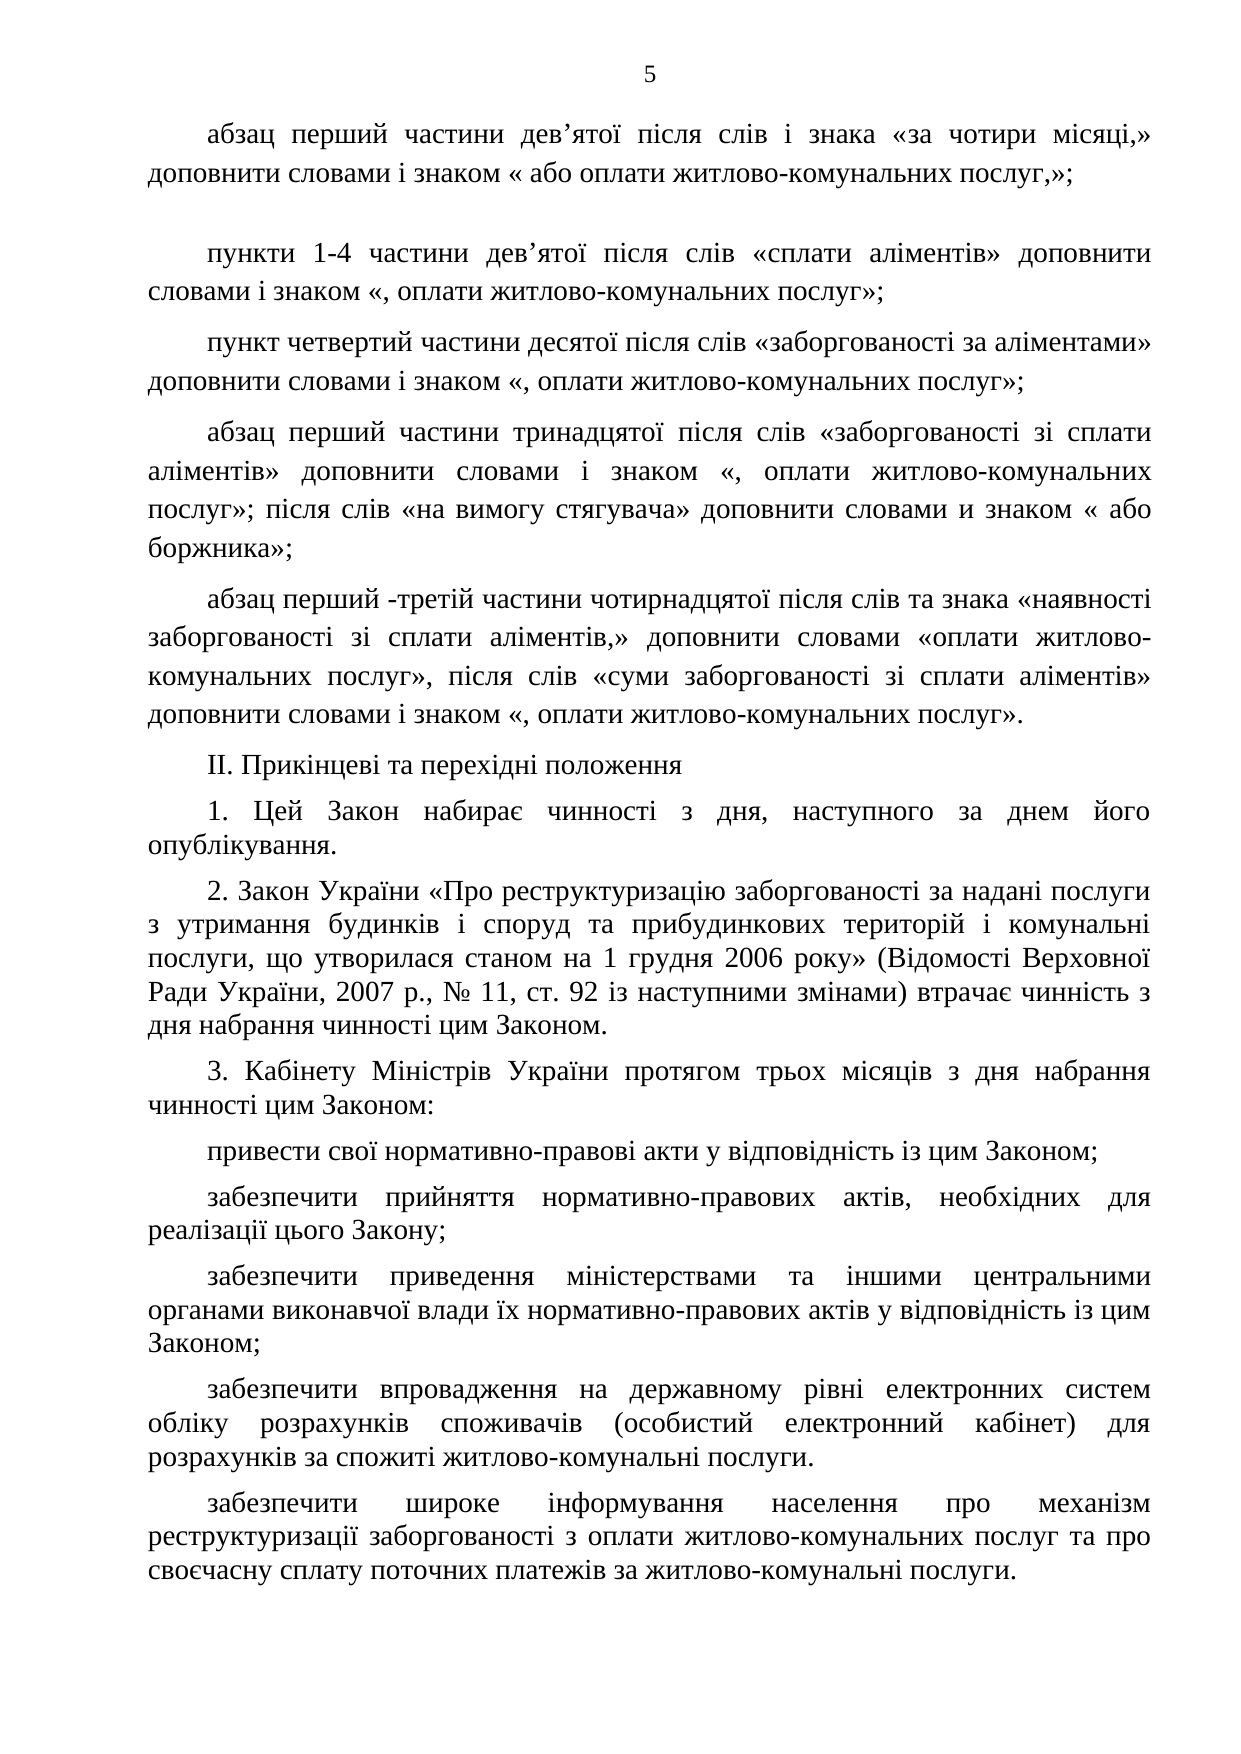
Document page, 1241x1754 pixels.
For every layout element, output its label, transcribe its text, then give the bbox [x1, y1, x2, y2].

text забезпечити широке інформування населення про механізм реструктуризації заборгованості з оплати житлово-комунальних послуг та про своєчасну сплату поточних платежів за житлово-комунальні послуги. [148, 1485, 1152, 1585]
text пункти 1-4 частини дев’ятої після слів «сплати аліментів» доповнити словами і знаком «, оплати житлово-комунальних послуг»; [148, 235, 1152, 307]
text привести свої нормативно-правові акти у відповідність із цим Законом; [148, 1133, 1152, 1166]
text забезпечити впровадження на державному рівні електронних систем обліку розрахунків споживачів (особистий електронний кабінет) для розрахунків за спожиті житлово-комунальні послуги. [148, 1372, 1152, 1472]
text пункт четвертий частини десятої після слів «заборгованості за аліментами» доповнити словами і знаком «, оплати житлово-комунальних послуг»; [148, 324, 1152, 397]
text забезпечити прийняття нормативно-правових актів, необхідних для реалізації цього Закону; [148, 1179, 1152, 1246]
text забезпечити приведення міністерствами та іншими центральними органами виконавчої влади їх нормативно-правових актів у відповідність із цим Законом; [148, 1258, 1152, 1359]
text 2. Закон України «Про реструктуризацію заборгованості за надані послуги з утримання будинків і споруд та прибудинкових територій і комунальні послуги, що утворилася станом на 1 грудня 2006 року» (Відомості Верховної Ради України, 2007 р., № 11, ст. 92 із наступними змінами) втрачає чинність з дня набрання чинності цим Законом. [148, 873, 1152, 1041]
text абзац перший частини тринадцятої після слів «заборгованості зі сплати аліментів» доповнити словами і знаком «, оплати житлово-комунальних послуг»; після слів «на вимогу стягувача» доповнити словами и знаком « або боржника»; [148, 414, 1152, 563]
text 3. Кабінету Міністрів України протягом трьох місяців з дня набрання чинності цим Законом: [148, 1053, 1152, 1120]
text ІІ. Прикінцеві та перехідні положення [148, 747, 1152, 781]
text 1. Цей Закон набирає чинності з дня, наступного за днем його опублікування. [148, 793, 1152, 861]
text абзац перший частини дев’ятої після слів і знака «за чотири місяці,» доповнити словами і знаком « або оплати житлово-комунальних послуг,»; [148, 117, 1152, 189]
text абзац перший -третій частини чотирнадцятої після слів та знака «наявності заборгованості зі сплати аліментів,» доповнити словами «оплати житлово-комунальних послуг», після слів «суми заборгованості зі сплати аліментів» доповнити словами і знаком «, оплати житлово-комунальних послуг». [148, 581, 1152, 730]
